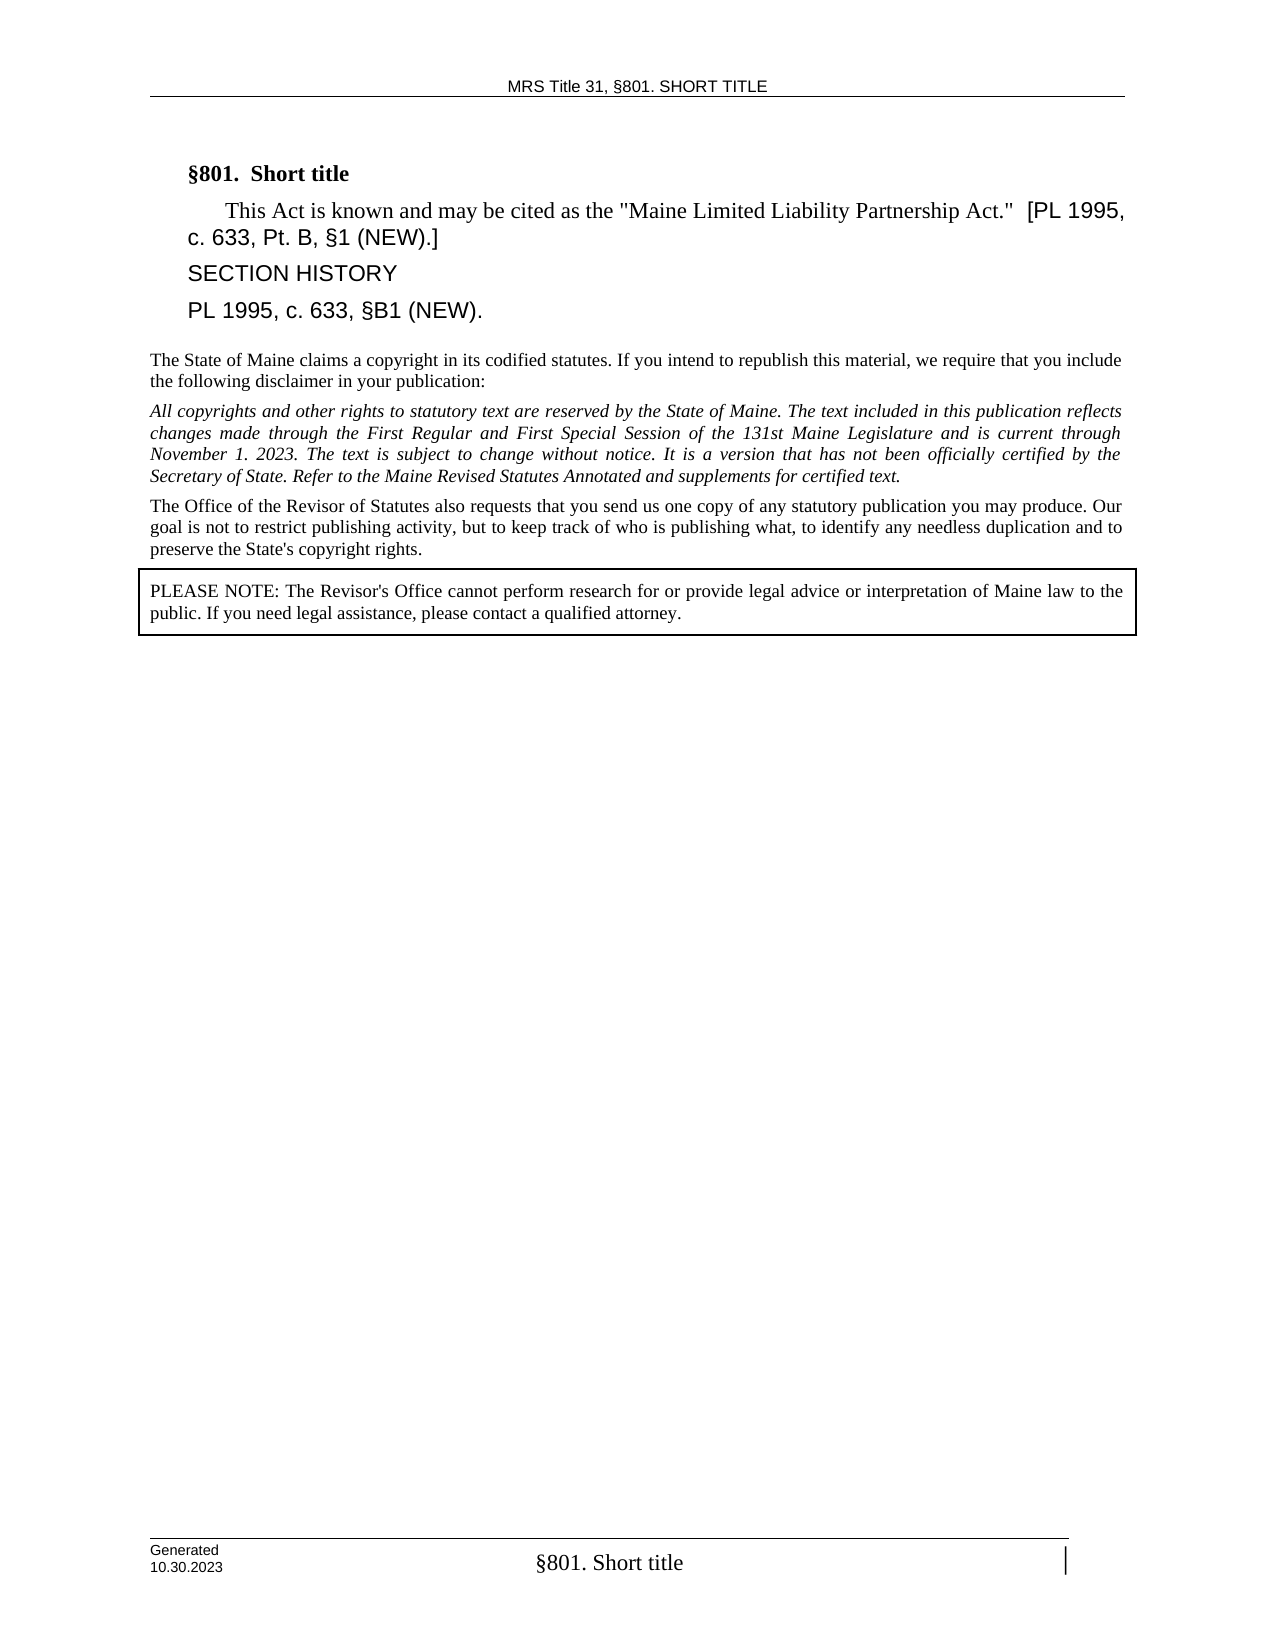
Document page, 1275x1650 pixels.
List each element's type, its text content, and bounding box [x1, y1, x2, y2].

text This Act is known and may be cited as the "Maine Limited Liability Partnership Act." [PL 1995, c. 633, Pt. B, §1 (NEW).] [187, 197, 1125, 250]
text All copyrights and other rights to statutory text are reserved by the State of Maine. The text included in this publication reflects changes made through the First Regular and First Special Session of the 131st Maine Legislature and is current through November 1. 2023 . The text is subject to change without notice. It is a version that has not been officially certified by the Secretary of State. Refer to the Maine Revised Statutes Annotated and supplements for certified text. [150, 400, 1125, 486]
text PLEASE NOTE: The Revisor's Office cannot perform research for or provide legal advice or interpretation of Maine law to the public. If you need legal assistance, please contact a qualified attorney. [140, 570, 1135, 634]
text §801. Short title [187, 160, 1125, 187]
text The State of Maine claims a copyright in its codified statutes. If you intend to republish this material, we require that you include the following disclaimer in your publication: [150, 348, 1125, 392]
text SECTION HISTORY [187, 260, 1125, 287]
text The Office of the Revisor of Statutes also requests that you send us one copy of any statutory publication you may produce. Our goal is not to restrict publishing activity, but to keep track of who is publishing what, to identify any needless duplication and to preserve the State's copyright rights. [150, 494, 1125, 559]
text PL 1995, c. 633, §B1 (NEW). [187, 297, 1125, 323]
